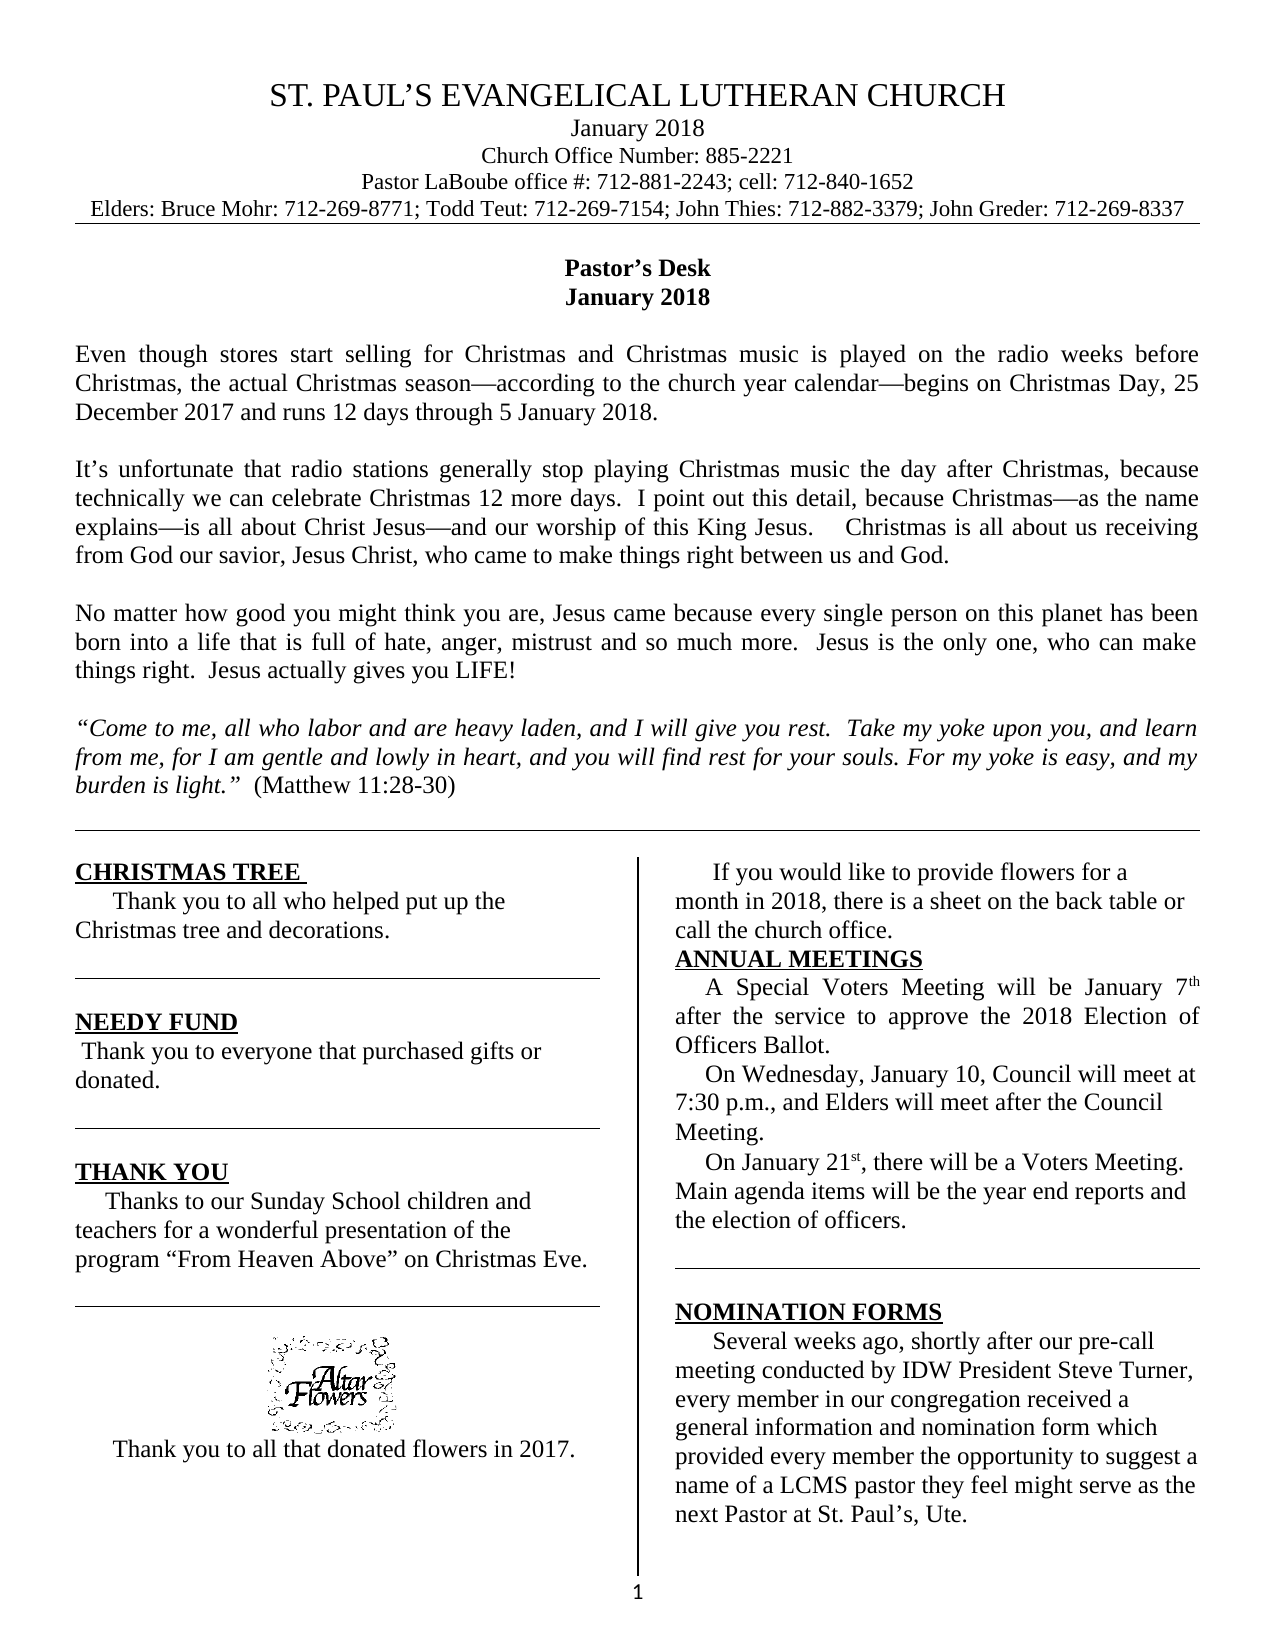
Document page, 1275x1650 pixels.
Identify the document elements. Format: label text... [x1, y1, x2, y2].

text On January 21st, there will be a Voters Meeting. Main agenda items will be the year end reports and the election of officers. [675, 1147, 1200, 1237]
text Elders: Bruce Mohr: 712-269-8771; Todd Teut: 712-269-7154; John Thies: 712-882-3379; John Greder: 712-269-8337 [75, 195, 1200, 223]
text January 2018 [75, 282, 1200, 311]
text NEEDY FUND [75, 1007, 600, 1036]
text Thank you to everyone that purchased gifts or donated. [75, 1036, 600, 1097]
text ANNUAL MEETINGS [675, 944, 1200, 972]
text Church Office Number: 885-2221 [75, 142, 1200, 168]
text Thank you to all that donated flowers in 2017. [75, 1434, 587, 1463]
text It’s unfortunate that radio stations generally stop playing Christmas music the day after Christmas, because technically we can celebrate Christmas 12 more days. I point out this detail, because Christmas—as the name explains—is all about Christ Jesus—and our worship of this King Jesus. Christmas is all about us receiving from God our savior, Jesus Christ, who came to make things right between us and God. [75, 454, 1200, 569]
text Thanks to our Sunday School children and teachers for a wonderful presentation of the program “From Heaven Above” on Christmas Eve. [75, 1186, 600, 1276]
text Pastor LaBoube office #: 712-881-2243; cell: 712-840-1652 [75, 168, 1200, 195]
text ST. PAUL’S EVANGELICAL LUTHERAN CHURCH [75, 75, 1200, 113]
text CHRISTMAS TREE [75, 857, 600, 886]
text THANK YOU [75, 1157, 600, 1186]
text NOMINATION FORMS [675, 1297, 1200, 1326]
text A Special Voters Meeting will be January 7th after the service to approve the 2018 Election of Officers Ballot. [675, 972, 1200, 1059]
text Thank you to all who helped put up the Christmas tree and decorations. [75, 886, 600, 947]
text Several weeks ago, shortly after our pre-call meeting conducted by IDW President Steve Turner, every member in our congregation received a general information and nomination form which provided every member the opportunity to suggest a name of a LCMS pastor they feel might serve as the next Pastor at St. Paul’s, Ute. [675, 1326, 1200, 1527]
text Even though stores start selling for Christmas and Christmas music is played on the radio weeks before Christmas, the actual Christmas season—according to the church year calendar—begins on Christmas Day, 25 December 2017 and runs 12 days through 5 January 2018. [75, 339, 1200, 426]
text No matter how good you might think you are, Jesus came because every single person on this planet has been born into a life that is full of hate, anger, mistrust and so much more. Jesus is the only one, who can make things right. Jesus actually gives you LIFE! [75, 598, 1200, 684]
text On Wednesday, January 10, Council will meet at 7:30 p.m., and Elders will meet after the Council Meeting. [675, 1059, 1200, 1147]
text Pastor’s Desk [75, 253, 1200, 282]
picture [266, 1336, 397, 1434]
text January 2018 [75, 113, 1200, 142]
text “Come to me, all who labor and are heavy laden, and I will give you rest. Take my yoke upon you, and learn from me, for I am gentle and lowly in heart, and you will find rest for your souls. For my yoke is easy, and my burden is light.” (Matthew 11:28-30) [75, 713, 1200, 799]
text If you would like to provide flowers for a month in 2018, there is a sheet on the back table or call the church office. [675, 857, 1187, 944]
